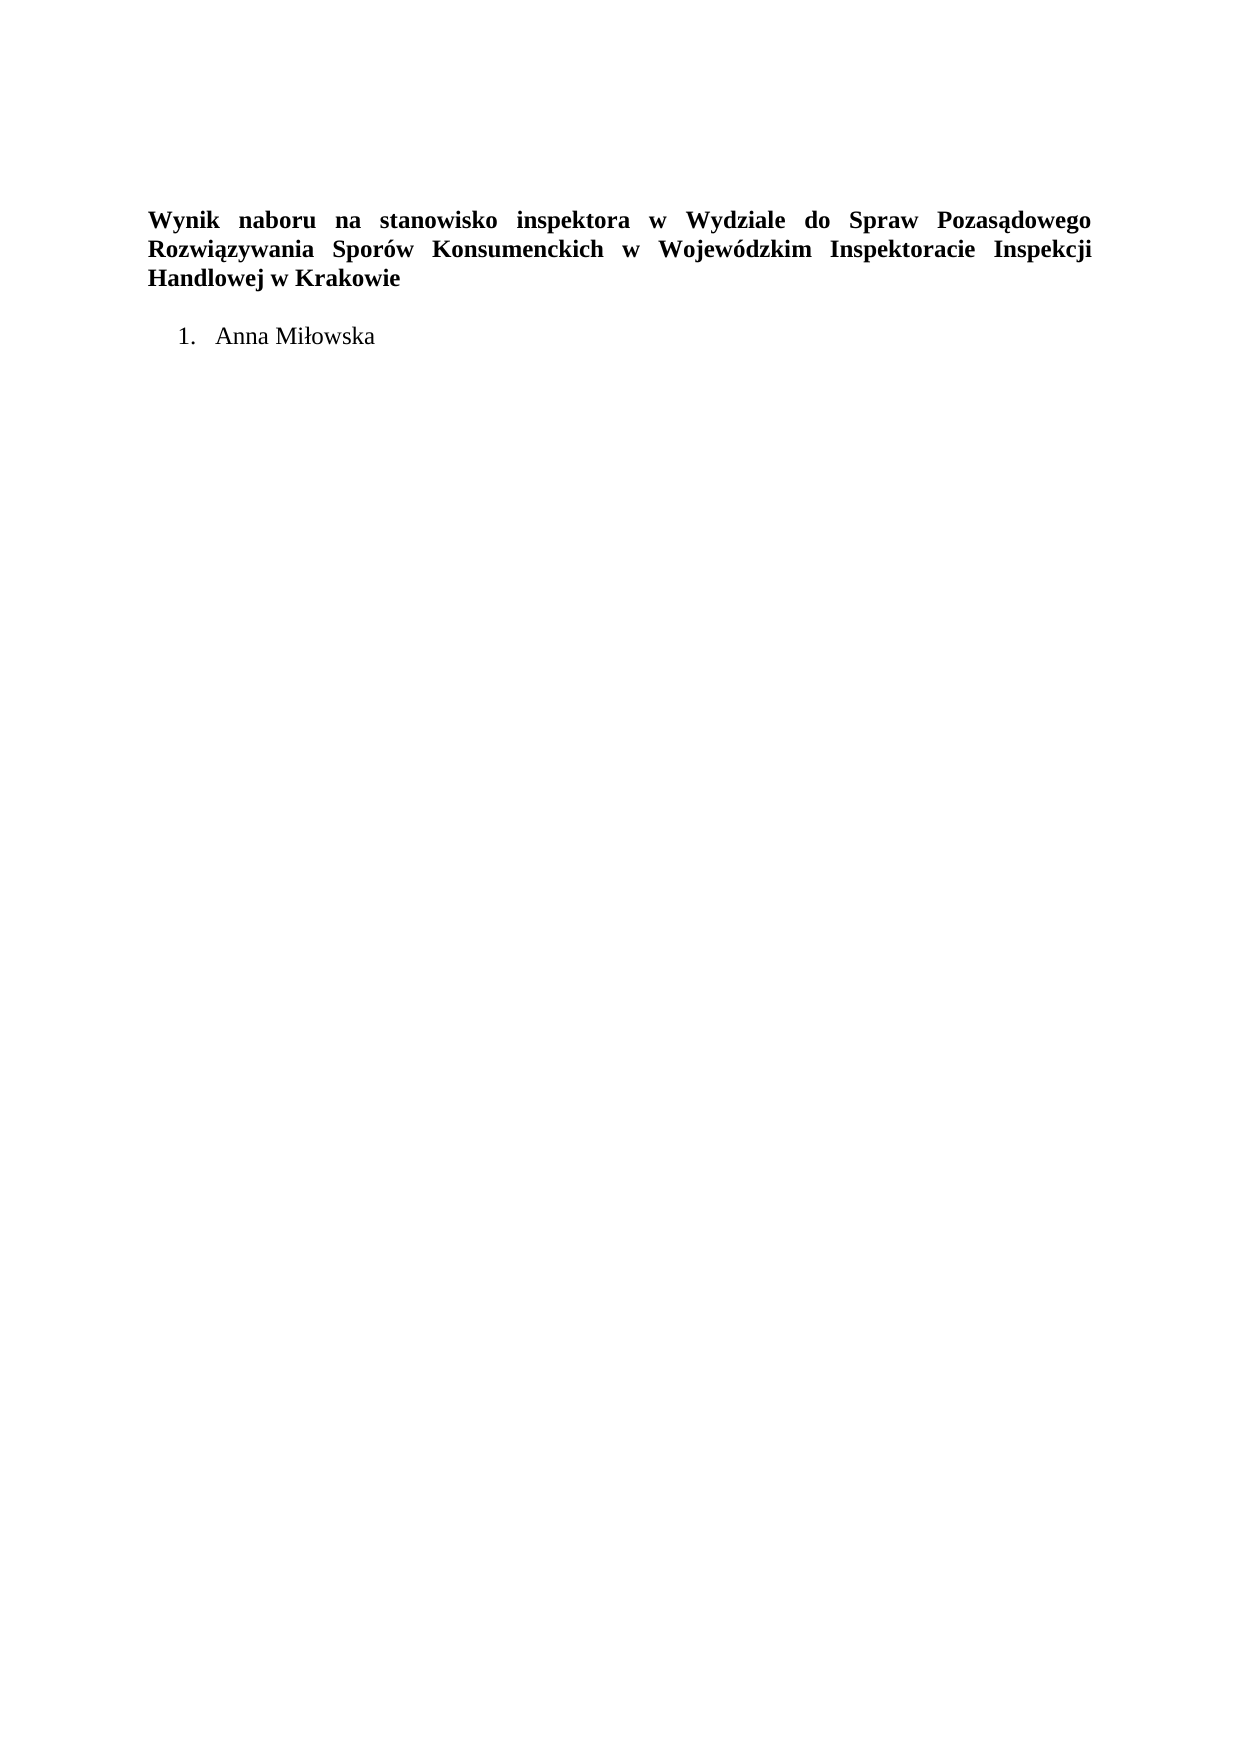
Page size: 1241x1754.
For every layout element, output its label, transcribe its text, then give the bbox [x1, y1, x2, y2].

list Anna Miłowska [177, 321, 1093, 350]
text Wynik naboru na stanowisko inspektora w Wydziale do Spraw Pozasądowego Rozwiązywania Sporów Konsumenckich w Wojewódzkim Inspektoracie Inspekcji Handlowej w Krakowie [148, 206, 1093, 292]
